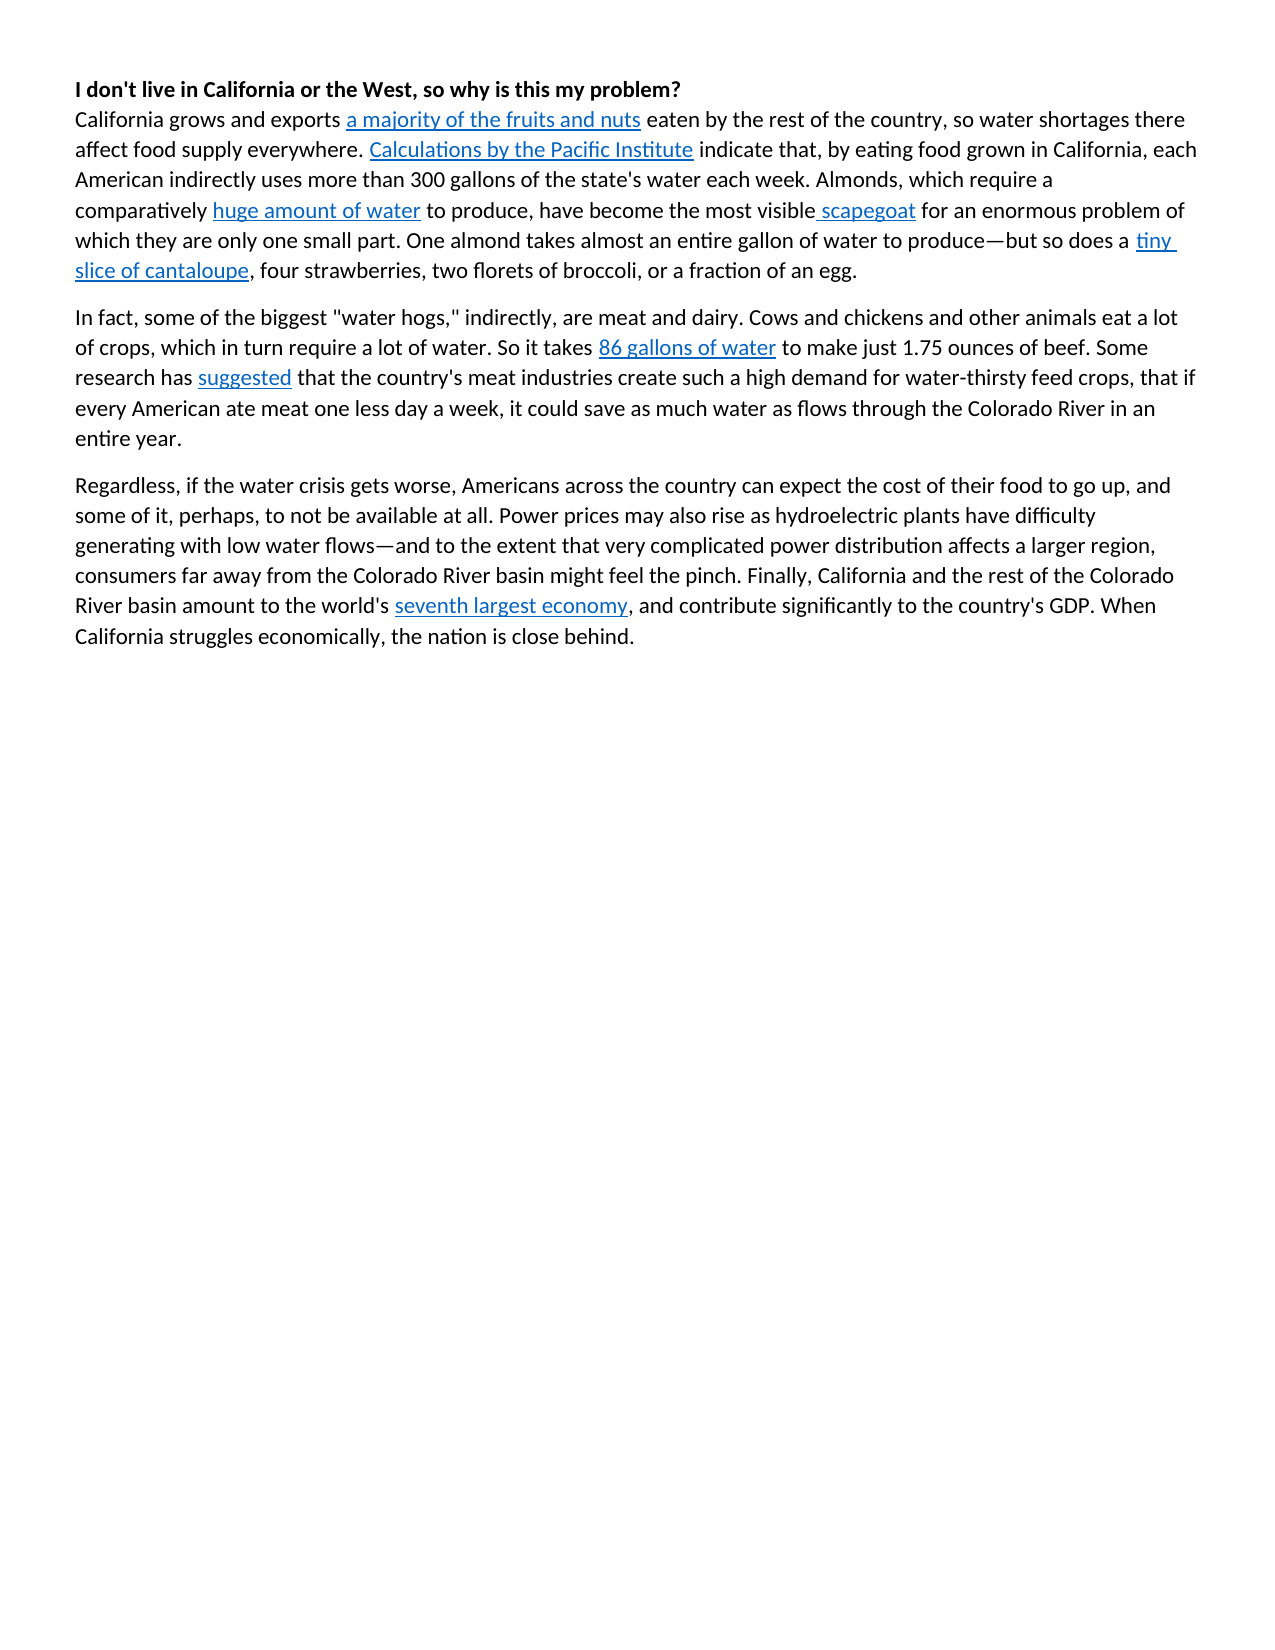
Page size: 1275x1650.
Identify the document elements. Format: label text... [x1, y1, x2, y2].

text In fact, some of the biggest "water hogs," indirectly, are meat and dairy. Cows and chickens and other animals eat a lot of crops, which in turn require a lot of water. So it takes 86 gallons of water to make just 1.75 ounces of beef. Some research has suggested that the country's meat industries create such a high demand for water-thirsty feed crops, that if every American ate meat one less day a week, it could save as much water as flows through the Colorado River in an entire year. [75, 303, 1200, 452]
text Regardless, if the water crisis gets worse, Americans across the country can expect the cost of their food to go up, and some of it, perhaps, to not be available at all. Power prices may also rise as hydroelectric plants have difficulty generating with low water flows—and to the extent that very complicated power distribution affects a larger region, consumers far away from the Colorado River basin might feel the pinch. Finally, California and the rest of the Colorado River basin amount to the world's seventh largest economy, and contribute significantly to the country's GDP. When California struggles economically, the nation is close behind. [75, 471, 1200, 650]
text I don't live in California or the West, so why is this my problem? California grows and exports a majority of the fruits and nuts eaten by the rest of the country, so water shortages there affect food supply everywhere. Calculations by the Pacific Institute indicate that, by eating food grown in California, each American indirectly uses more than 300 gallons of the state's water each week. Almonds, which require a comparatively huge amount of water to produce, have become the most visible scapegoat for an enormous problem of which they are only one small part. One almond takes almost an entire gallon of water to produce—but so does a tiny slice of cantaloupe, four strawberries, two florets of broccoli, or a fraction of an egg. [75, 75, 1200, 284]
